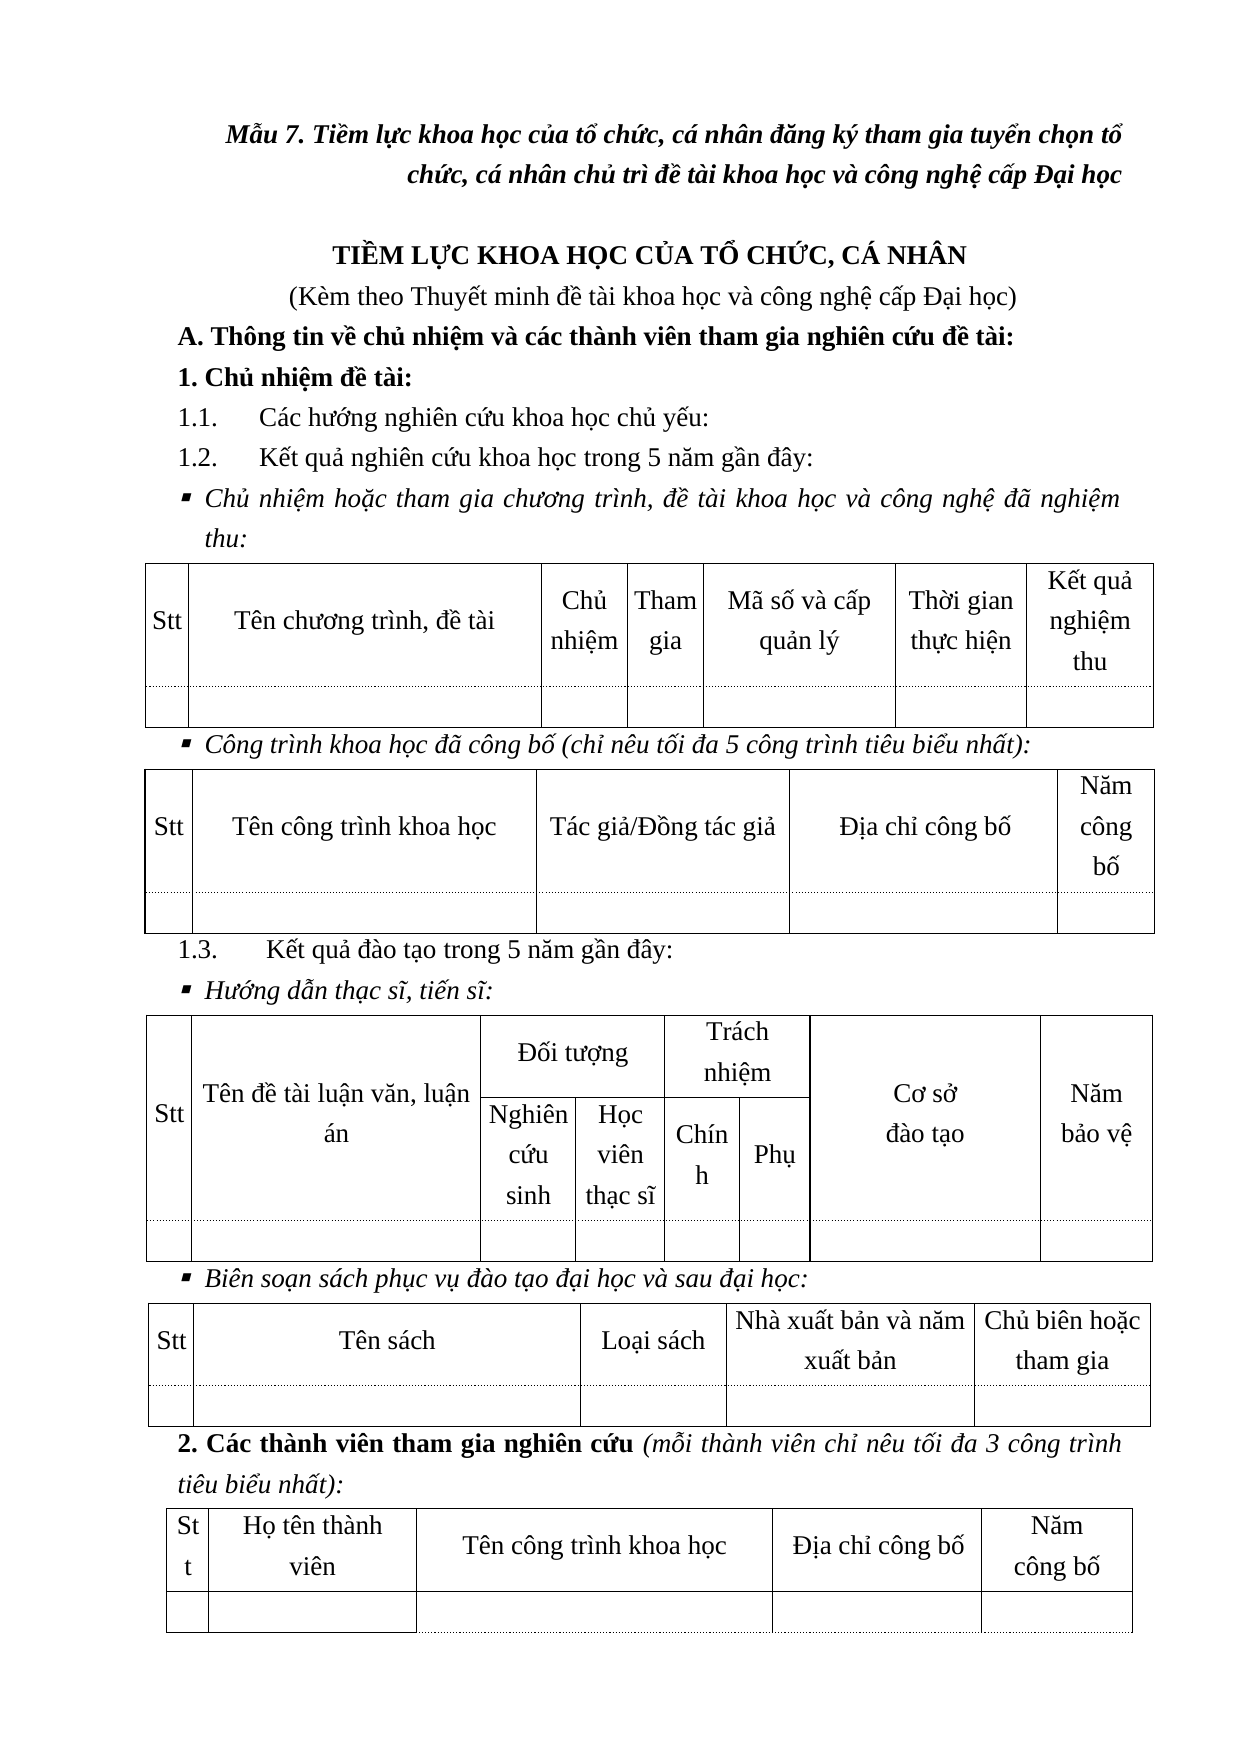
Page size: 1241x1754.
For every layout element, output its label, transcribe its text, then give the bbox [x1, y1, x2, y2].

table_cell [481, 1220, 575, 1261]
table_header Tên chương trình, đề tài [189, 564, 541, 686]
table_header Địa chỉ công bố [790, 770, 1057, 891]
table_header Kết quả nghiệm thu [1027, 564, 1153, 686]
table_cell [581, 1385, 726, 1426]
subtitle Mẫu 7. Tiềm lực khoa học của tổ chức, cá nhân đăng ký tham gia tuyển chọn tổ chức, cá nhân chủ trì đề tài khoa học và công nghệ cấp Đại học [177, 118, 1122, 190]
table_cell [628, 686, 703, 727]
table_cell [146, 891, 192, 932]
table_cell [537, 891, 789, 932]
table_cell [896, 686, 1026, 727]
table_cell [167, 1592, 208, 1632]
table_header Năm bảo vệ [1041, 1016, 1152, 1220]
text A. Thông tin về chủ nhiệm và các thành viên tham gia nghiên cứu đề tài: [177, 320, 1122, 351]
table_header Cơ sở đào tạo [811, 1016, 1040, 1220]
list Hướng dẫn thạc sĩ, tiến sĩ: [177, 974, 1122, 1005]
table_cell [1027, 686, 1153, 727]
table_header Tên đề tài luận văn, luận án [192, 1016, 480, 1220]
table_header Mã số và cấp quản lý [704, 564, 895, 686]
table_cell [665, 1220, 739, 1261]
table_header Tên công trình khoa học [417, 1509, 772, 1591]
table_header Năm công bố [982, 1509, 1132, 1591]
table_cell [147, 1220, 191, 1261]
table_header Tên sách [194, 1304, 580, 1385]
list Biên soạn sách phục vụ đào tạo đại học và sau đại học: [177, 1262, 1122, 1293]
table_header Chủ nhiệm [542, 564, 627, 686]
table_cell [194, 1385, 580, 1426]
table_header Năm công bố [1058, 770, 1154, 891]
table_header Stt [146, 564, 188, 686]
table_cell Học viên thạc sĩ [576, 1098, 664, 1220]
table_cell [209, 1592, 416, 1632]
table_cell [542, 686, 627, 727]
table_cell [1058, 891, 1154, 932]
list Chủ nhiệm đề tài: [177, 361, 1122, 392]
list Chủ nhiệm hoặc tham gia chương trình, đề tài khoa học và công nghệ đã nghiệm thu: [177, 482, 1122, 553]
table_cell [193, 891, 536, 932]
table_header Stt [147, 1016, 191, 1220]
table_cell [146, 686, 188, 727]
table_cell [189, 686, 541, 727]
title TIỀM LỰC KHOA HỌC CỦA TỔ CHỨC, CÁ NHÂN [177, 239, 1122, 271]
table_header Tham gia [628, 564, 703, 686]
title (Kèm theo Thuyết minh đề tài khoa học và công nghệ cấp Đại học) [177, 280, 1122, 311]
table_header Đối tượng [481, 1016, 664, 1097]
table_cell [811, 1220, 1040, 1261]
table_header Trách nhiệm [665, 1016, 809, 1097]
text 2. Các thành viên tham gia nghiên cứu (mỗi thành viên chỉ nêu tối đa 3 công trình tiêu biểu nhất): [177, 1427, 1122, 1499]
list Kết quả đào tạo trong 5 năm gần đây: [177, 934, 1122, 964]
list Kết quả nghiên cứu khoa học trong 5 năm gần đây: [177, 441, 1122, 473]
table_cell [740, 1220, 809, 1261]
table_cell Phụ [740, 1098, 809, 1220]
table_cell [727, 1385, 974, 1426]
table_cell [790, 891, 1057, 932]
table_cell [149, 1385, 193, 1426]
table_header Họ tên thành viên [209, 1509, 416, 1591]
table_cell Chính [665, 1098, 739, 1220]
table_header Nhà xuất bản và năm xuất bản [727, 1304, 974, 1385]
table_header Stt [167, 1509, 208, 1591]
table_header Loại sách [581, 1304, 726, 1385]
table_header Chủ biên hoặc tham gia [975, 1304, 1150, 1385]
table_cell [982, 1592, 1132, 1632]
table_header Tác giả/Đồng tác giả [537, 770, 789, 891]
table_header Thời gian thực hiện [896, 564, 1026, 686]
table_cell [704, 686, 895, 727]
table_header Địa chỉ công bố [773, 1509, 981, 1591]
table_cell [773, 1592, 981, 1632]
table_cell Nghiên cứu sinh [481, 1098, 575, 1220]
list Công trình khoa học đã công bố (chỉ nêu tối đa 5 công trình tiêu biểu nhất): [177, 728, 1122, 759]
table_cell [192, 1220, 480, 1261]
table_cell [1041, 1220, 1152, 1261]
table_cell [417, 1592, 772, 1632]
table_cell [975, 1385, 1150, 1426]
table_cell [576, 1220, 664, 1261]
table_header Tên công trình khoa học [193, 770, 536, 891]
table_header Stt [149, 1304, 193, 1385]
table_header Stt [146, 770, 192, 891]
list Các hướng nghiên cứu khoa học chủ yếu: [177, 401, 1122, 432]
